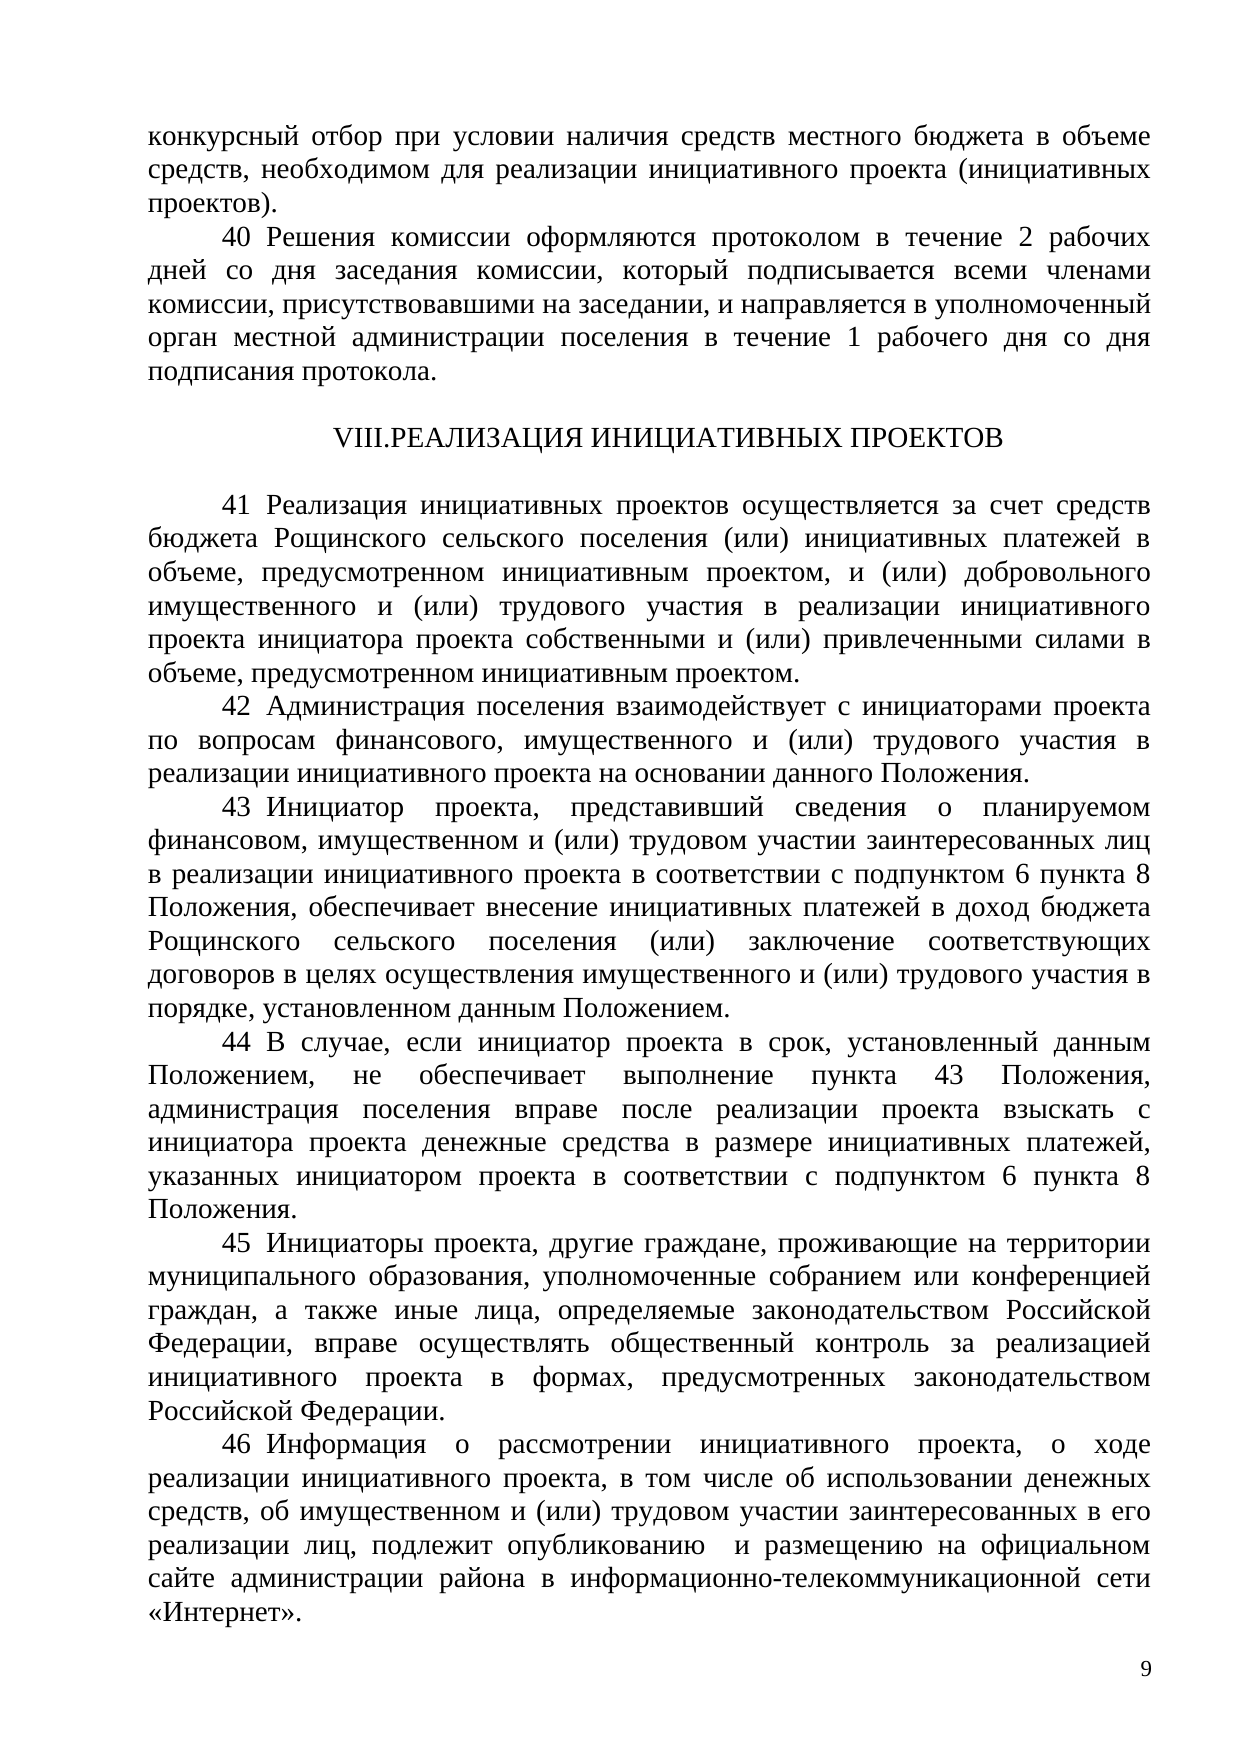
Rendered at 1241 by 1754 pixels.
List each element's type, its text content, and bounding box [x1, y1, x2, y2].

list Решения комиссии оформляются протоколом в течение 2 рабочих дней со дня заседания комиссии, который подписывается всеми членами комиссии, присутствовавшими на заседании, и направляется в уполномоченный орган местной администрации поселения в течение 1 рабочего дня со дня подписания протокола. [148, 219, 1152, 386]
list Инициатор проекта, представивший сведения о планируемом финансовом, имущественном и (или) трудовом участии заинтересованных лиц в реализации инициативного проекта в соответствии с подпунктом 6 пункта 8 Положения, обеспечивает внесение инициативных платежей в доход бюджета Рощинского сельского поселения (или) заключение соответствующих договоров в целях осуществления имущественного и (или) трудового участия в порядке, установленном данным Положением. [148, 789, 1152, 1024]
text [148, 118, 1152, 219]
list Реализация инициативных проектов осуществляется за счет средств бюджета Рощинского сельского поселения (или) инициативных платежей в объеме, предусмотренном инициативным проектом, и (или) добровольного имущественного и (или) трудового участия в реализации инициативного проекта инициатора проекта собственными и (или) привлеченными силами в объеме, предусмотренном инициативным проектом. [148, 487, 1152, 688]
list Информация о рассмотрении инициативного проекта, о ходе реализации инициативного проекта, в том числе об использовании денежных средств, об имущественном и (или) трудовом участии заинтересованных в его реализации лиц, подлежит опубликованию и размещению на официальном сайте администрации района в информационно-телекоммуникационной сети «Интернет». [148, 1426, 1152, 1627]
list Администрация поселения взаимодействует с инициаторами проекта по вопросам финансового, имущественного и (или) трудового участия в реализации инициативного проекта на основании данного Положения. [148, 688, 1152, 789]
list Инициаторы проекта, другие граждане, проживающие на территории муниципального образования, уполномоченные собранием или конференцией граждан, а также иные лица, определяемые законодательством Российской Федерации, вправе осуществлять общественный контроль за реализацией инициативного проекта в формах, предусмотренных законодательством Российской Федерации. [148, 1225, 1152, 1426]
title VIII.РЕАЛИЗАЦИЯ ИНИЦИАТИВНЫХ ПРОЕКТОВ [185, 420, 1152, 453]
list В случае, если инициатор проекта в срок, установленный данным Положением, не обеспечивает выполнение пункта 43 Положения, администрация поселения вправе после реализации проекта взыскать с инициатора проекта денежные средства в размере инициативных платежей, указанных инициатором проекта в соответствии с подпунктом 6 пункта 8 Положения. [148, 1024, 1152, 1225]
